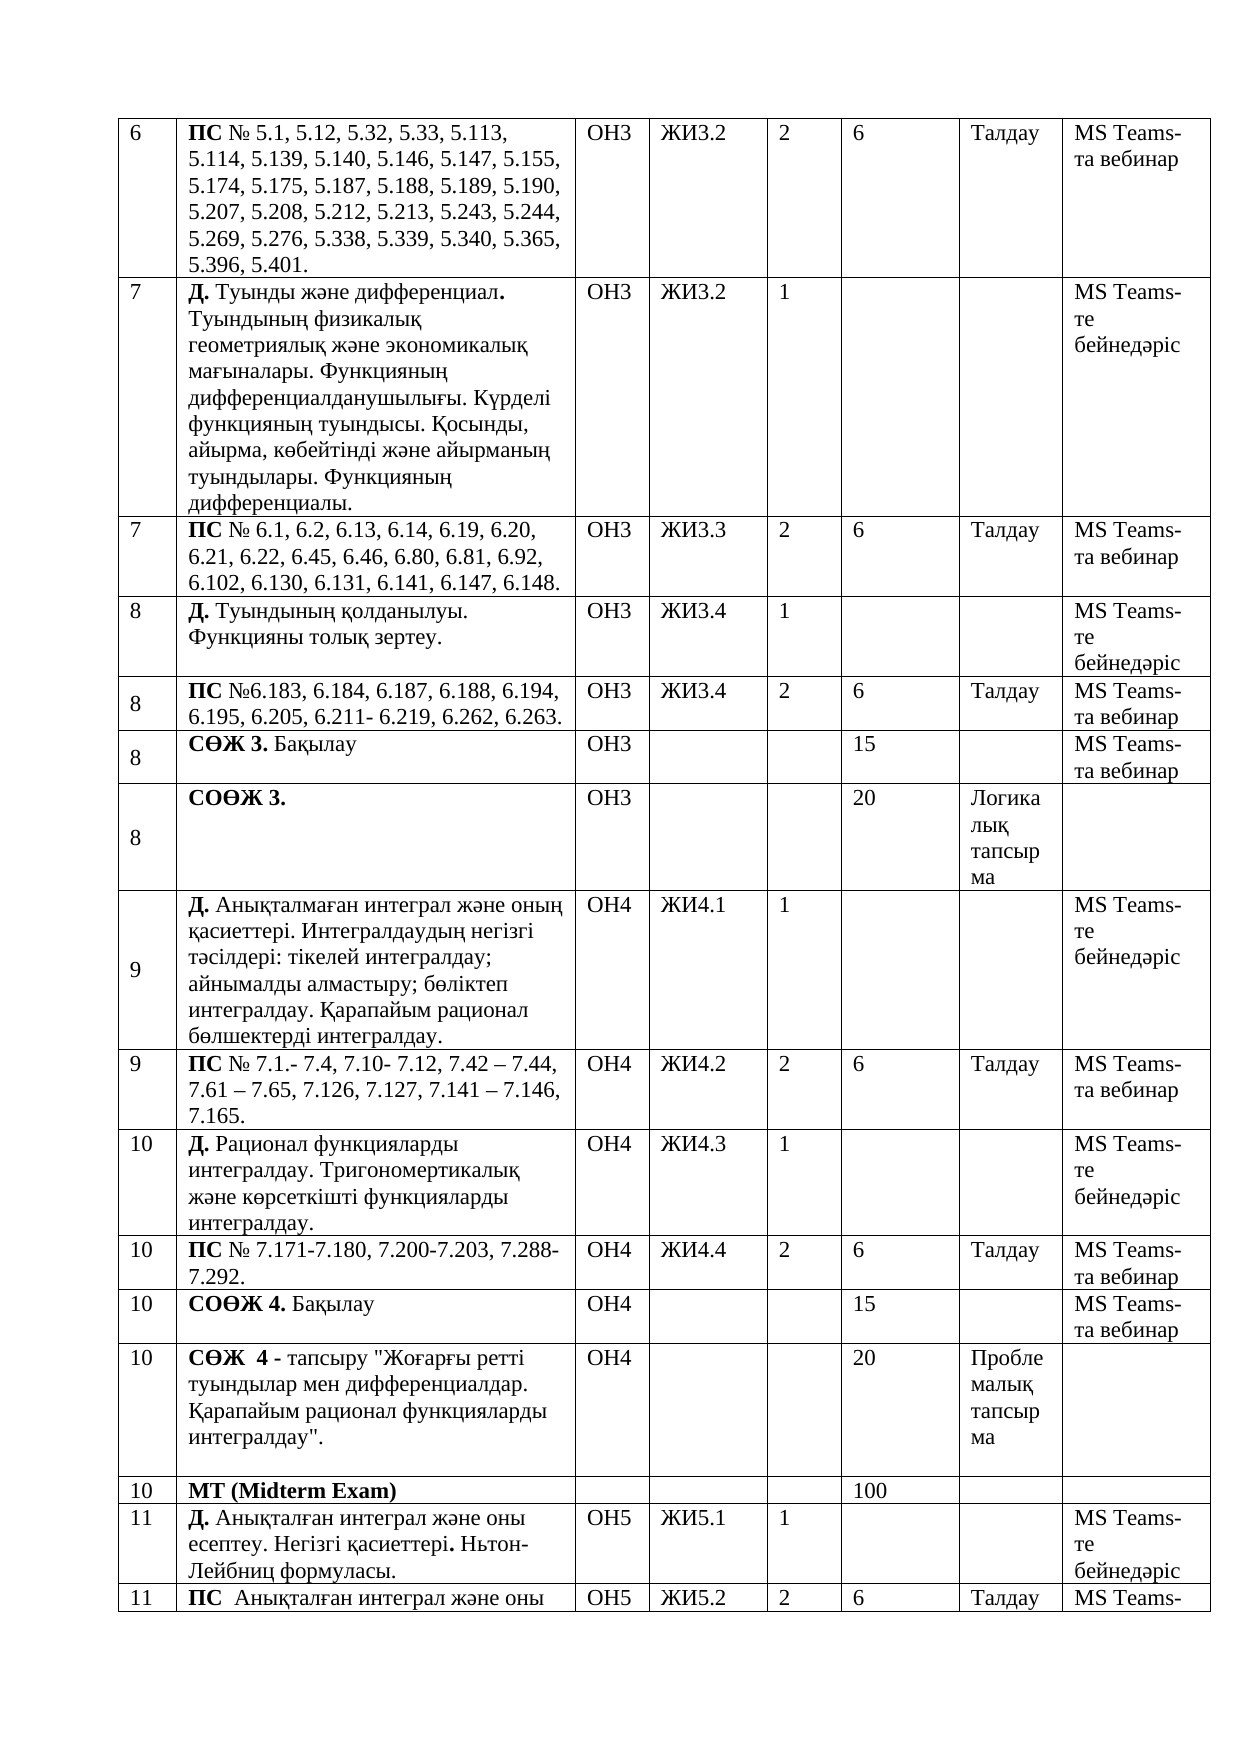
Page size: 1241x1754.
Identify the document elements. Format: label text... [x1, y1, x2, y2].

table_cell ЖИ3.2 [650, 119, 767, 277]
table_cell 6 [842, 677, 959, 729]
table_cell [1063, 1477, 1210, 1503]
table_cell 2 [768, 1050, 841, 1129]
table_cell ОН3 [576, 517, 649, 596]
table_cell Д. Анықталған интеграл және оны есептеу. Негізгі қасиеттері. Ньтон-Лейбниц формуласы. [177, 1504, 575, 1583]
table_cell [842, 278, 959, 516]
table_cell [768, 1477, 841, 1503]
table_cell [650, 1477, 767, 1503]
table_cell MS Teams-та вебинар [1063, 119, 1210, 277]
table_cell 1 [768, 278, 841, 516]
table_cell ЖИ3.2 [650, 278, 767, 516]
table_cell [650, 784, 767, 890]
table_cell Талдау [960, 517, 1062, 596]
table_cell ПС № 6.1, 6.2, 6.13, 6.14, 6.19, 6.20, 6.21, 6.22, 6.45, 6.46, 6.80, 6.81, 6.92, 6.102, 6.130, 6.131, 6.141, 6.147, 6.148. [177, 517, 575, 596]
table_cell 6 [842, 1584, 959, 1611]
table_cell [960, 891, 1062, 1049]
table_cell ЖИ4.1 [650, 891, 767, 1049]
table_cell ОН4 [576, 1290, 649, 1343]
table_cell 2 [768, 677, 841, 729]
table_cell 10 [119, 1290, 176, 1343]
table_cell 1 [768, 1504, 841, 1583]
table_cell [960, 1477, 1062, 1503]
table_cell [768, 784, 841, 890]
table_cell ОН4 [576, 891, 649, 1049]
table_cell Д. Рационал функцияларды интегралдау. Тригономертикалық және көрсеткішті функцияларды интегралдау. [177, 1130, 575, 1235]
table_cell 1 [768, 891, 841, 1049]
table_cell ОН4 [576, 1050, 649, 1129]
table_cell [768, 731, 841, 783]
table_cell 6 [119, 119, 176, 277]
table_cell 2 [768, 119, 841, 277]
table_cell 10 [119, 1477, 176, 1503]
table_cell [842, 1504, 959, 1583]
table_cell ОН3 [576, 677, 649, 729]
table_cell MS Teams-та вебинар [1063, 731, 1210, 783]
table_cell MS Teams-те бейнедәріс [1063, 278, 1210, 516]
table_cell ЖИ4.4 [650, 1236, 767, 1289]
table_cell ОН3 [576, 597, 649, 676]
table_cell 1 [768, 1130, 841, 1235]
table_cell [960, 1504, 1062, 1583]
table_cell MS Teams-та вебинар [1063, 1050, 1210, 1129]
table_cell ОН4 [576, 1344, 649, 1476]
table_cell [842, 891, 959, 1049]
table_cell СӨЖ 3. Бақылау [177, 731, 575, 783]
table_cell Талдау [960, 1584, 1062, 1611]
table_cell 2 [768, 1236, 841, 1289]
table_cell ОН4 [576, 1130, 649, 1235]
table_cell 2 [768, 517, 841, 596]
table_cell ЖИ5.1 [650, 1504, 767, 1583]
table_cell [842, 1130, 959, 1235]
table_cell 15 [842, 1290, 959, 1343]
table_cell Талдау [960, 119, 1062, 277]
table_cell ПС № 7.171-7.180, 7.200-7.203, 7.288-7.292. [177, 1236, 575, 1289]
table_cell 8 [119, 597, 176, 676]
table_cell [650, 1344, 767, 1476]
table_cell СОӨЖ 4. Бақылау [177, 1290, 575, 1343]
table_cell ЖИ3.3 [650, 517, 767, 596]
table_cell MS Teams-те бейнедәріс [1063, 597, 1210, 676]
table_cell [1063, 784, 1210, 890]
table_cell MS Teams-та вебинар [1063, 517, 1210, 596]
table_cell MS Teams-та вебинар [1063, 1236, 1210, 1289]
table_cell 6 [842, 1236, 959, 1289]
table_cell 8 [119, 784, 176, 890]
table_cell 9 [119, 1050, 176, 1129]
table_cell 6 [842, 119, 959, 277]
table_cell 20 [842, 1344, 959, 1476]
table_cell Д. Анықталмаған интеграл және оның қасиеттері. Интегралдаудың негізгі тәсілдері: тікелей интегралдау; айнымалды алмастыру; бөліктеп интегралдау. Қарапайым рационал бөлшектерді интегралдау. [177, 891, 575, 1049]
table_cell 2 [768, 1584, 841, 1611]
table_cell 8 [119, 731, 176, 783]
table_cell ОН5 [576, 1584, 649, 1611]
table_cell МТ (Midterm Exam) [177, 1477, 575, 1503]
table_cell MS Teams-та вебинар [1063, 677, 1210, 729]
table_cell ЖИ3.4 [650, 677, 767, 729]
table_cell 15 [842, 731, 959, 783]
table_cell [650, 731, 767, 783]
table_cell ПС №6.183, 6.184, 6.187, 6.188, 6.194, 6.195, 6.205, 6.211- 6.219, 6.262, 6.263. [177, 677, 575, 729]
table_cell [768, 1344, 841, 1476]
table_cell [177, 1584, 575, 1611]
table_cell Талдау [960, 1236, 1062, 1289]
table_cell [576, 1477, 649, 1503]
table_cell ОН3 [576, 731, 649, 783]
table_cell MS Teams-та вебинар [1063, 1584, 1210, 1611]
table_cell [842, 597, 959, 676]
table_cell [960, 1290, 1062, 1343]
table_cell Д. Туындының қолданылуы. Функцияны толық зертеу. [177, 597, 575, 676]
table_cell MS Teams-те бейнедәріс [1063, 891, 1210, 1049]
table_cell Талдау [960, 677, 1062, 729]
table_cell ОН4 [576, 1236, 649, 1289]
table_cell [960, 1130, 1062, 1235]
table_cell 7 [119, 517, 176, 596]
table_cell ЖИ4.3 [650, 1130, 767, 1235]
table_cell [960, 597, 1062, 676]
table_cell Талдау [960, 1050, 1062, 1129]
table_cell 20 [842, 784, 959, 890]
table_cell 8 [119, 677, 176, 729]
table_cell ЖИ5.2 [650, 1584, 767, 1611]
table_cell [768, 1290, 841, 1343]
table_cell ОН3 [576, 784, 649, 890]
table_cell ОН5 [576, 1504, 649, 1583]
table_cell Логикалық тапсырма [960, 784, 1062, 890]
table_cell 100 [842, 1477, 959, 1503]
table_cell 11 [119, 1584, 176, 1611]
table_cell ЖИ3.4 [650, 597, 767, 676]
table_cell 6 [842, 1050, 959, 1129]
table_cell Проблемалық тапсырма [960, 1344, 1062, 1476]
table_cell 10 [119, 1236, 176, 1289]
table_cell 7 [119, 278, 176, 516]
table_cell [960, 731, 1062, 783]
table_cell 1 [768, 597, 841, 676]
table_cell [960, 278, 1062, 516]
table_cell ОН3 [576, 119, 649, 277]
table_cell ПС № 5.1, 5.12, 5.32, 5.33, 5.113, 5.114, 5.139, 5.140, 5.146, 5.147, 5.155, 5.174, 5.175, 5.187, 5.188, 5.189, 5.190, 5.207, 5.208, 5.212, 5.213, 5.243, 5.244, 5.269, 5.276, 5.338, 5.339, 5.340, 5.365, 5.396, 5.401. [177, 119, 575, 277]
table_cell [650, 1290, 767, 1343]
table_cell 10 [119, 1344, 176, 1476]
table_cell 6 [842, 517, 959, 596]
table_cell 10 [119, 1130, 176, 1235]
table_cell Д. Туынды және дифференциал. Туындының физикалық геометриялық және экономикалық мағыналары. Функцияның дифференциалданушылығы. Күрделі функцияның туындысы. Қосынды, айырма, көбейтінді және айырманың туындылары. Функцияның дифференциалы. [177, 278, 575, 516]
table_cell СӨЖ 4 - тапсыру "Жоғарғы ретті туындылар мен дифференциалдар. Қарапайым рационал функцияларды интегралдау". [177, 1344, 575, 1476]
table_cell 11 [119, 1504, 176, 1583]
table_cell 9 [119, 891, 176, 1049]
table_cell MS Teams-та вебинар [1063, 1290, 1210, 1343]
table_cell MS Teams-те бейнедәріс [1063, 1504, 1210, 1583]
table_cell ОН3 [576, 278, 649, 516]
table_cell [1063, 1344, 1210, 1476]
table_cell ЖИ4.2 [650, 1050, 767, 1129]
table_cell ПС № 7.1.- 7.4, 7.10- 7.12, 7.42 – 7.44, 7.61 – 7.65, 7.126, 7.127, 7.141 – 7.146, 7.165. [177, 1050, 575, 1129]
table_cell СОӨЖ 3. [177, 784, 575, 890]
table_cell MS Teams-те бейнедәріс [1063, 1130, 1210, 1235]
